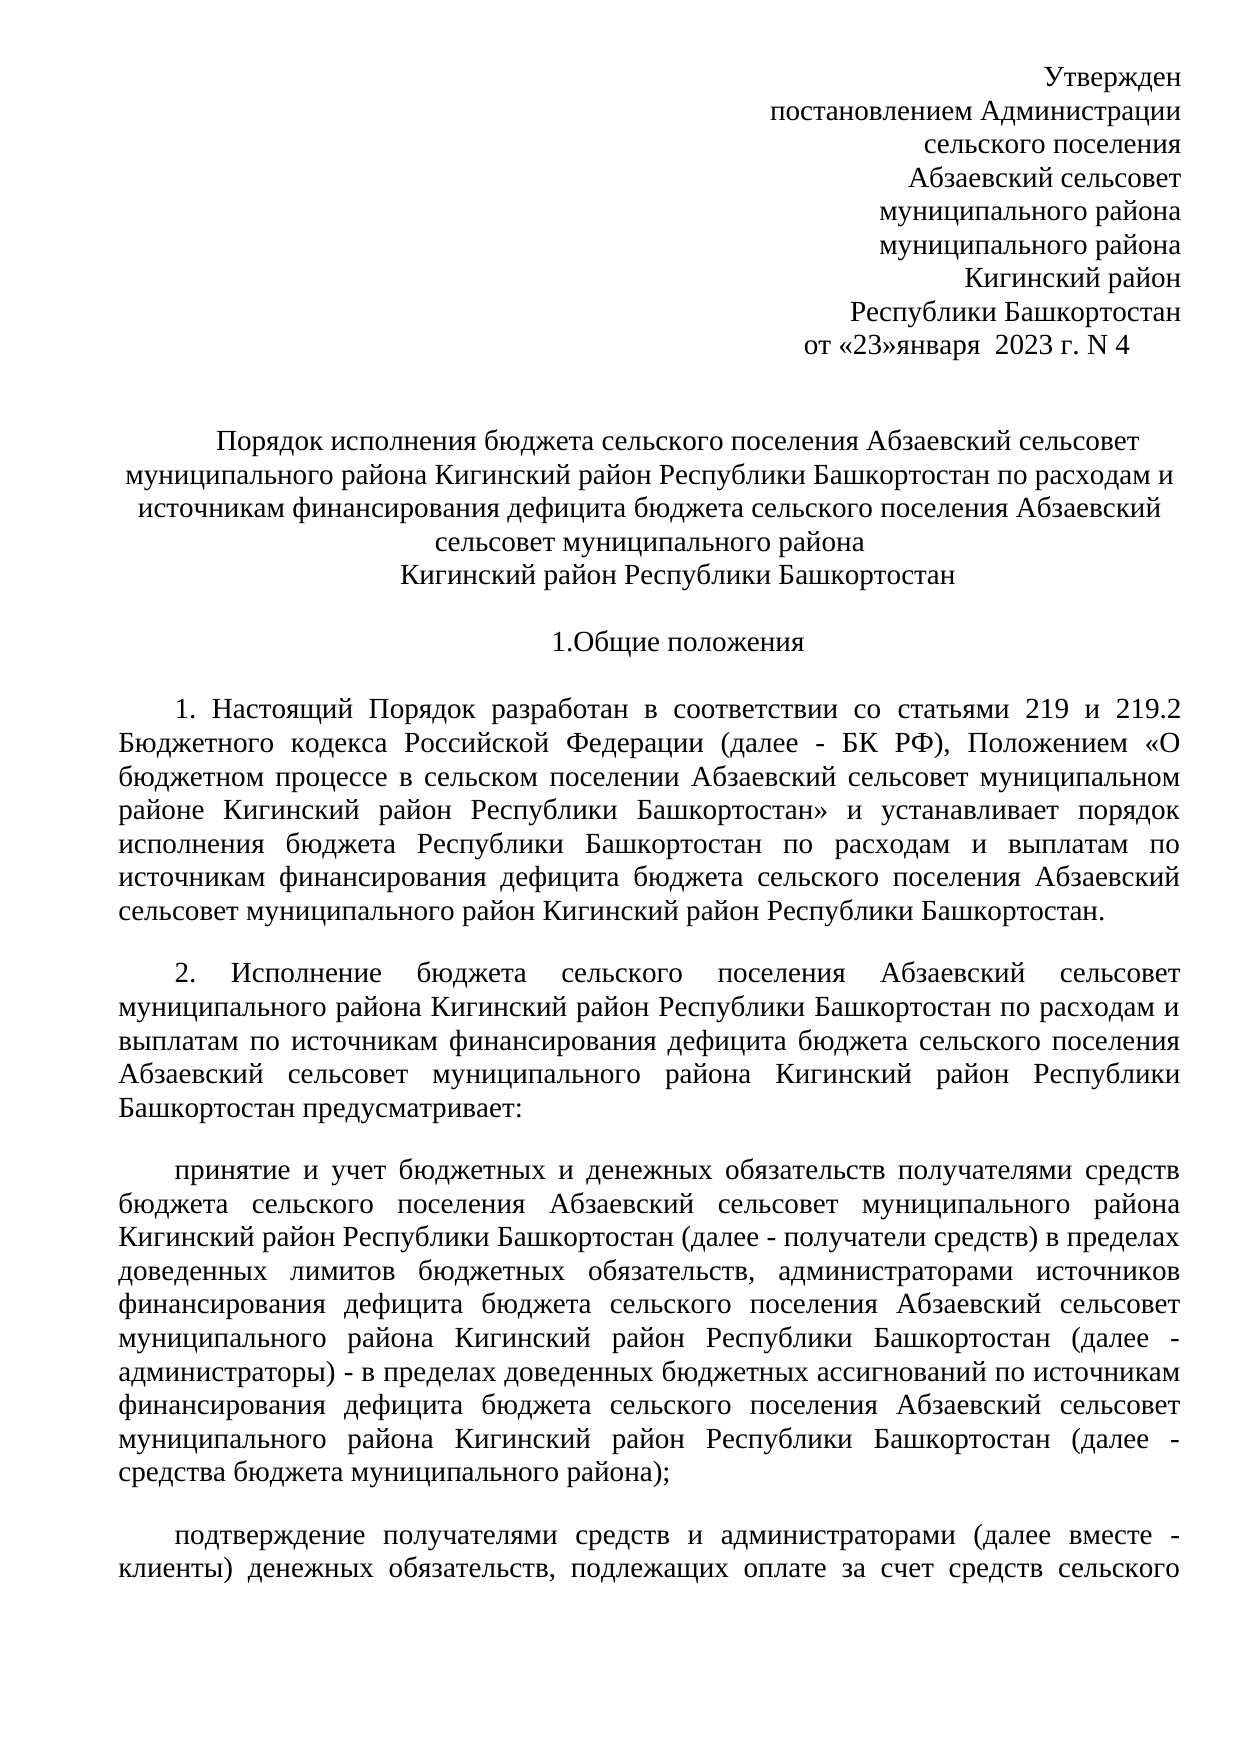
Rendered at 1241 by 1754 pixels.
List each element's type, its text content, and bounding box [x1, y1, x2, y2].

text Кигинский район Республики Башкортостан [118, 557, 1181, 591]
text 2. Исполнение бюджета сельского поселения Абзаевский сельсовет муниципального района Кигинский район Республики Башкортостан по расходам и выплатам по источникам финансирования дефицита бюджета сельского поселения Абзаевский сельсовет муниципального района Кигинский район Республики Башкортостан предусматривает: [118, 956, 1181, 1123]
text Кигинский район [118, 260, 1181, 294]
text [118, 1517, 1181, 1584]
text 1.Общие положения [118, 624, 1181, 658]
text муниципального района [118, 227, 1181, 260]
text Порядок исполнения бюджета сельского поселения Абзаевский сельсовет муниципального района Кигинский район Республики Башкортостан по расходам и источникам финансирования дефицита бюджета сельского поселения Абзаевский сельсовет муниципального района [118, 423, 1181, 557]
text от «23»января 2023 г. N 4 [118, 327, 1181, 361]
text сельского поселения [118, 126, 1181, 160]
text Абзаевский сельсовет [118, 160, 1181, 193]
text Республики Башкортостан [118, 294, 1181, 327]
text Утвержден [118, 59, 1181, 93]
text принятие и учет бюджетных и денежных обязательств получателями средств бюджета сельского поселения Абзаевский сельсовет муниципального района Кигинский район Республики Башкортостан (далее - получатели средств) в пределах доведенных лимитов бюджетных обязательств, администраторами источников финансирования дефицита бюджета сельского поселения Абзаевский сельсовет муниципального района Кигинский район Республики Башкортостан (далее - администраторы) - в пределах доведенных бюджетных ассигнований по источникам финансирования дефицита бюджета сельского поселения Абзаевский сельсовет муниципального района Кигинский район Республики Башкортостан (далее - средства бюджета муниципального района); [118, 1152, 1181, 1488]
text муниципального района [118, 193, 1181, 227]
text 1. Настоящий Порядок разработан в соответствии со статьями 219 и 219.2 Бюджетного кодекса Российской Федерации (далее - БК РФ), Положением «О бюджетном процессе в сельском поселении Абзаевский сельсовет муниципальном районе Кигинский район Республики Башкортостан» и устанавливает порядок исполнения бюджета Республики Башкортостан по расходам и выплатам по источникам финансирования дефицита бюджета сельского поселения Абзаевский сельсовет муниципального район Кигинский район Республики Башкортостан. [118, 692, 1181, 926]
text постановлением Администрации [118, 93, 1181, 126]
